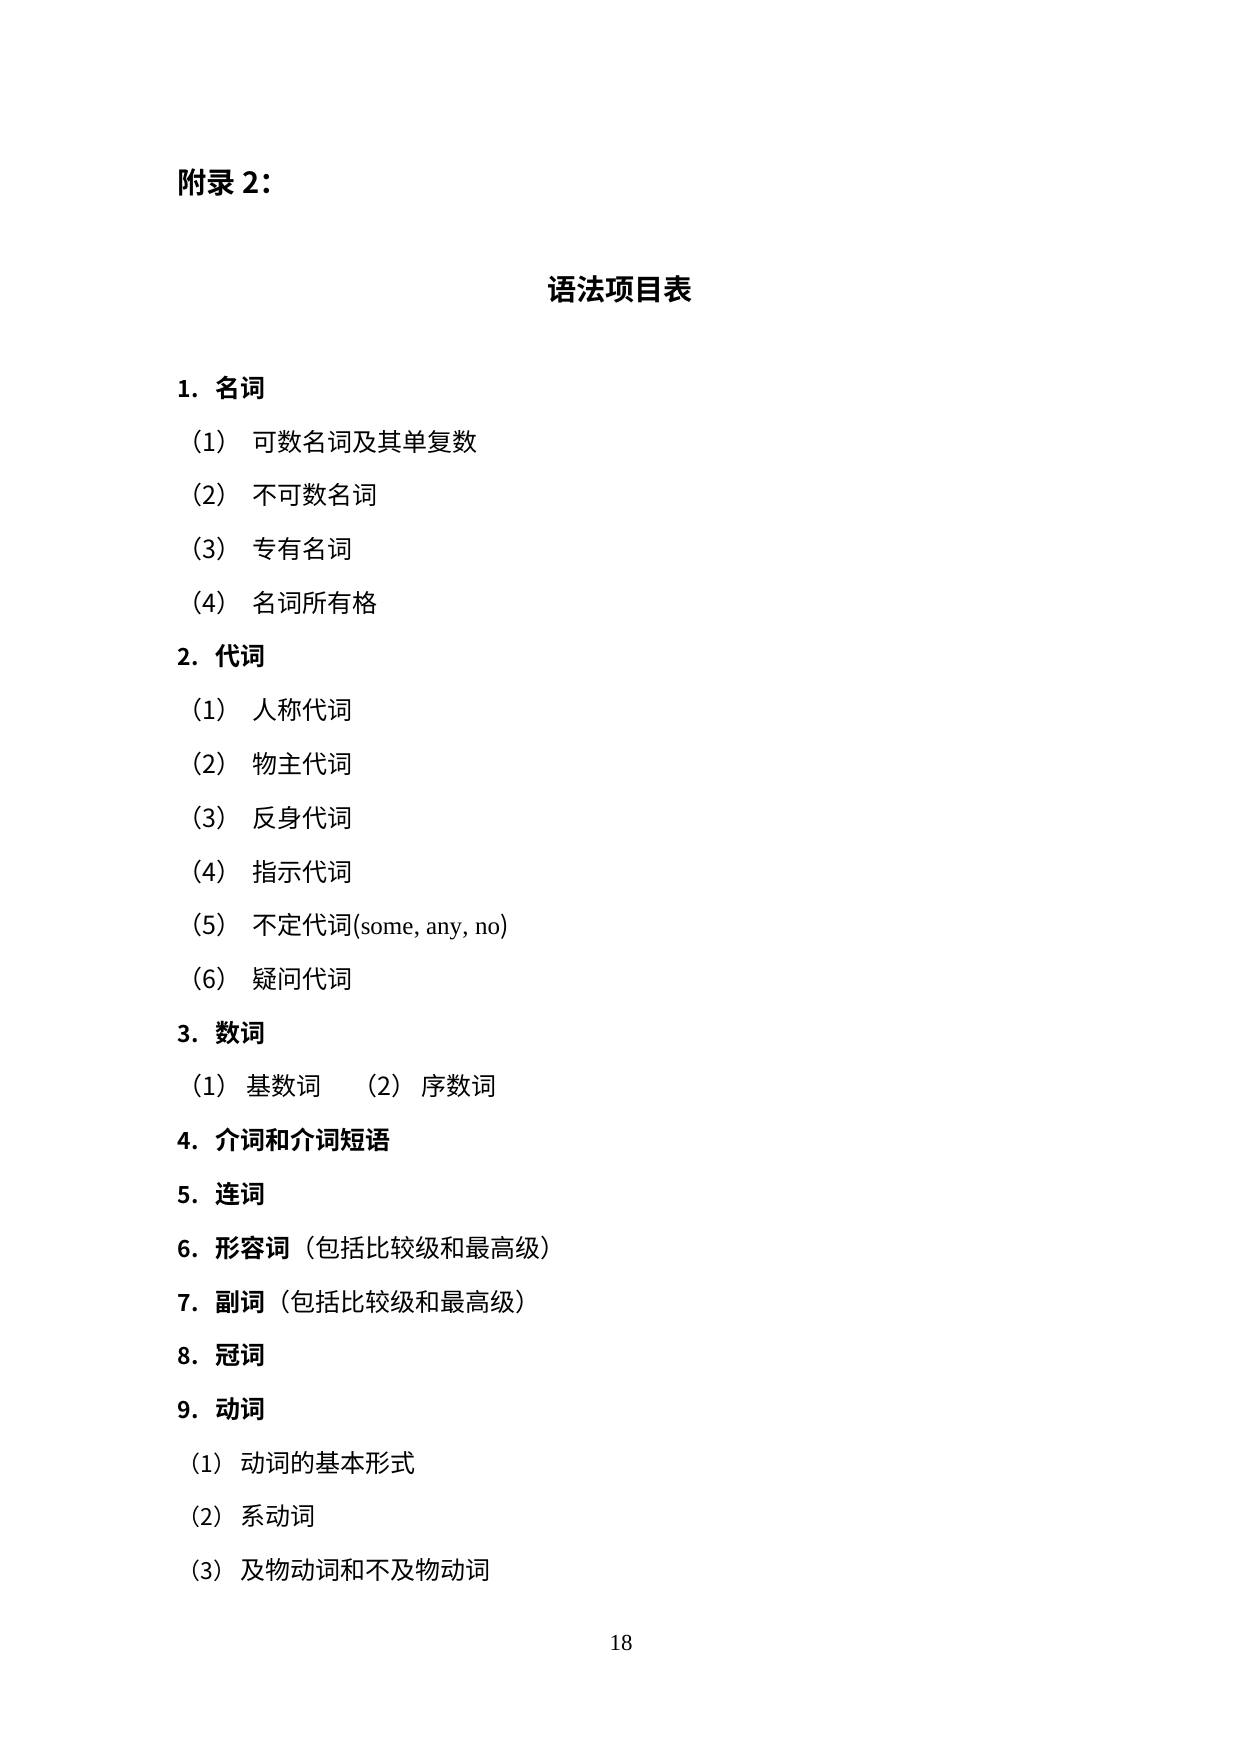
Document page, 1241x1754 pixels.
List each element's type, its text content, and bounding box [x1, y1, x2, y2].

text （1） 基数词 （2） 序数词 [177, 1067, 1163, 1103]
list 反身代词 [177, 798, 1163, 834]
subtitle 名词 [177, 368, 1163, 404]
text 语法项目表 [164, 267, 1075, 309]
list 动词的基本形式 [177, 1443, 1163, 1480]
list 及物动词和不及物动词 [177, 1551, 1163, 1587]
list 系动词 [177, 1497, 1163, 1533]
subtitle 附录 2： [177, 160, 1163, 202]
list 专有名词 [177, 529, 1163, 566]
subtitle 介词和介词短语 [177, 1121, 1163, 1157]
list 疑问代词 [177, 959, 1163, 996]
list 可数名词及其单复数 [177, 422, 1163, 458]
list 形容词（包括比较级和最高级） [177, 1228, 1163, 1264]
list 连词 [177, 1174, 1163, 1211]
subtitle 数词 [177, 1013, 1163, 1050]
list 人称代词 [177, 691, 1163, 727]
list 名词所有格 [177, 583, 1163, 620]
subtitle 冠词 [177, 1336, 1163, 1372]
subtitle 代词 [177, 637, 1163, 673]
list 不可数名词 [177, 476, 1163, 512]
list 指示代词 [177, 852, 1163, 888]
list 动词 [177, 1389, 1163, 1426]
list 副词（包括比较级和最高级） [177, 1282, 1163, 1318]
list 不定代词(some, any, no) [177, 906, 1163, 942]
list 物主代词 [177, 744, 1163, 781]
